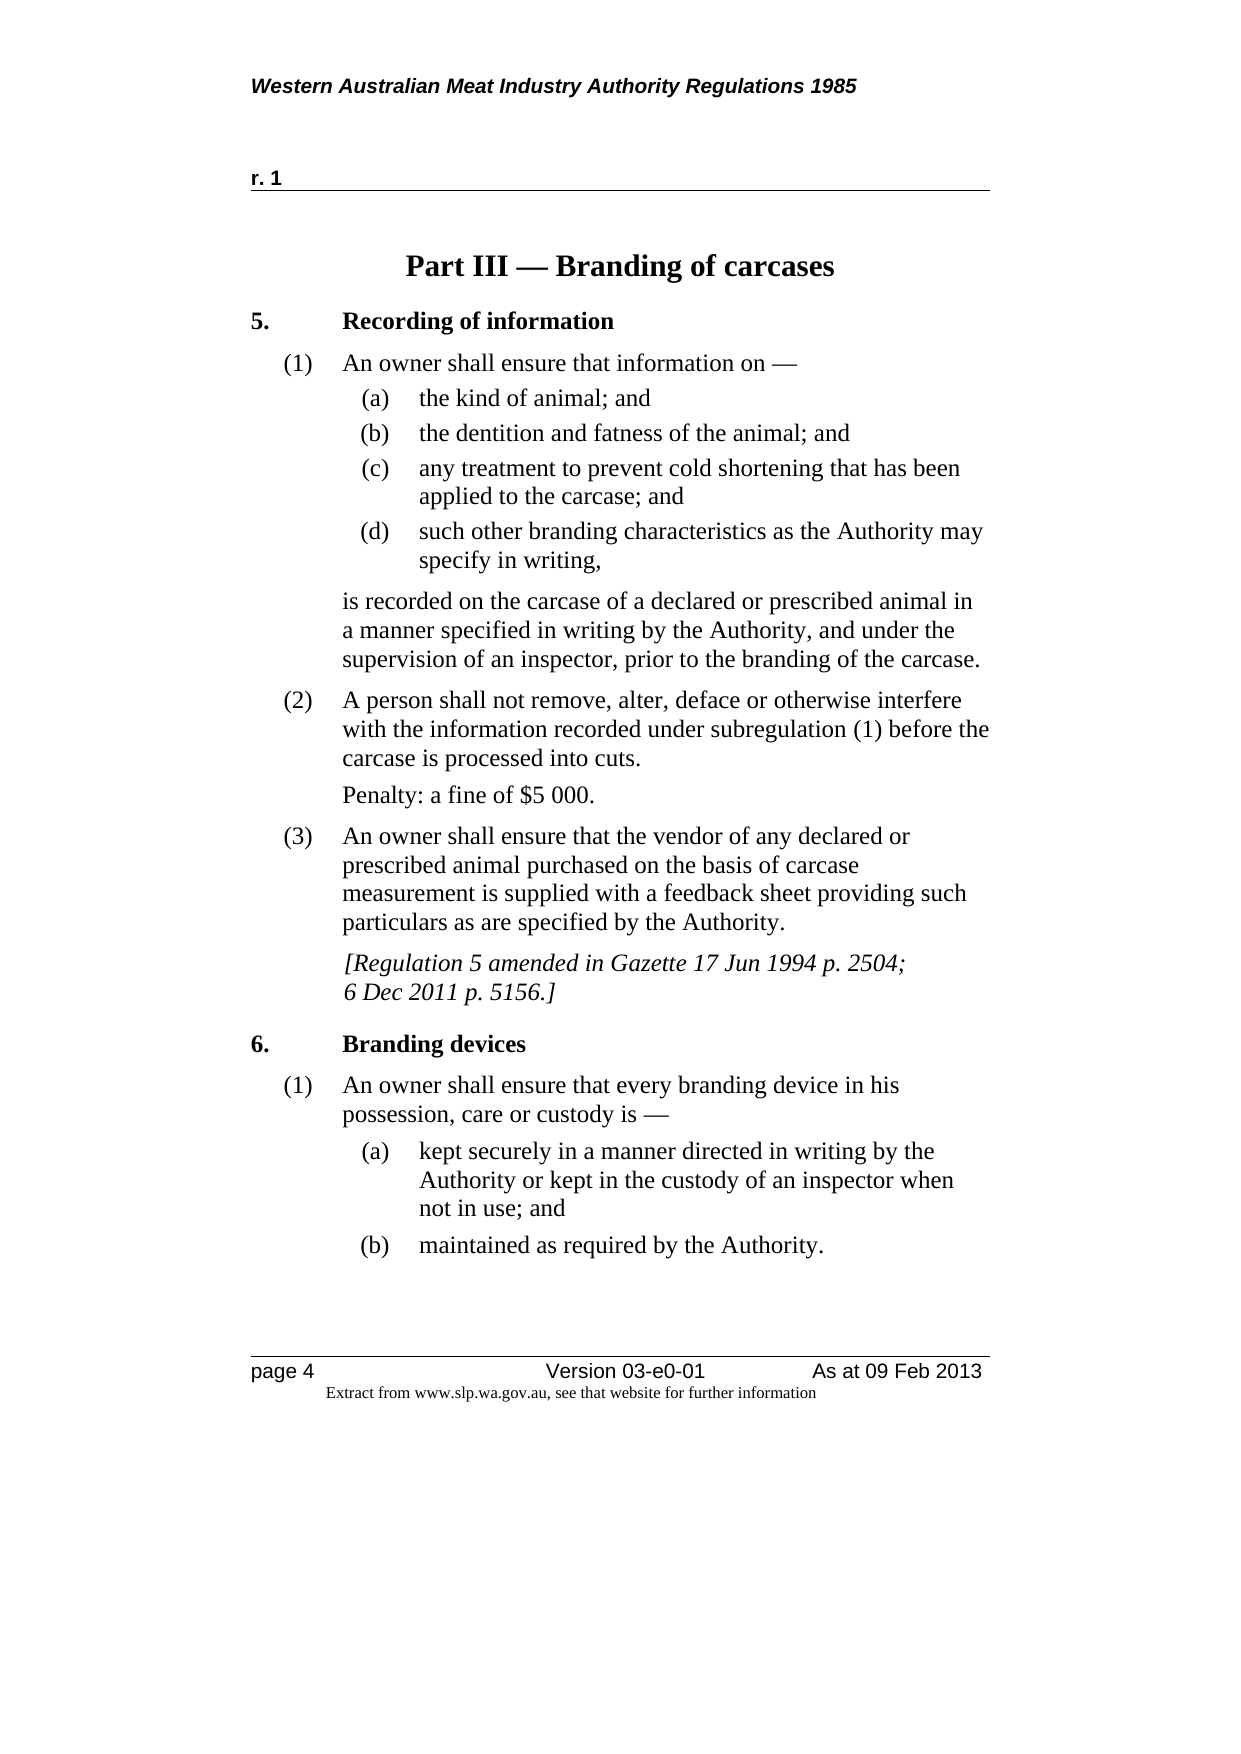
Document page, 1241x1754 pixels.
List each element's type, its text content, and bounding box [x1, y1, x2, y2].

subtitle 6. Branding devices [251, 1029, 990, 1058]
text (a) the kind of animal; and [251, 383, 990, 411]
text is recorded on the carcase of a declared or prescribed animal in a manner specified in writing by the Authority, and under the supervision of an inspector, prior to the branding of the carcase. [251, 586, 990, 673]
text (c) any treatment to prevent cold shortening that has been applied to the carcase; and [251, 453, 990, 510]
subtitle 5. Recording of information [251, 306, 990, 335]
text (a) kept securely in a manner directed in writing by the Authority or kept in the custody of an inspector when not in use; and [251, 1136, 990, 1222]
text Penalty: a fine of $5 000. [251, 780, 990, 808]
text [Regulation 5 amended in Gazette 17 Jun 1994 p. 2504; 6 Dec 2011 p. 5156.] [251, 948, 990, 1006]
text (1) An owner shall ensure that information on — [251, 348, 990, 376]
text (d) such other branding characteristics as the Authority may specify in writing, [251, 516, 990, 574]
text (3) An owner shall ensure that the vendor of any declared or prescribed animal purchased on the basis of carcase measurement is supplied with a feedback sheet providing such particulars as are specified by the Authority. [251, 821, 990, 936]
text (b) the dentition and fatness of the animal; and [251, 418, 990, 446]
text (1) An owner shall ensure that every branding device in his possession, care or custody is — [251, 1070, 990, 1128]
text (2) A person shall not remove, alter, deface or otherwise interfere with the information recorded under subregulation (1) before the carcase is processed into cuts. [251, 685, 990, 771]
text (b) maintained as required by the Authority. [251, 1231, 990, 1259]
subtitle Part III — Branding of carcases [251, 247, 990, 283]
